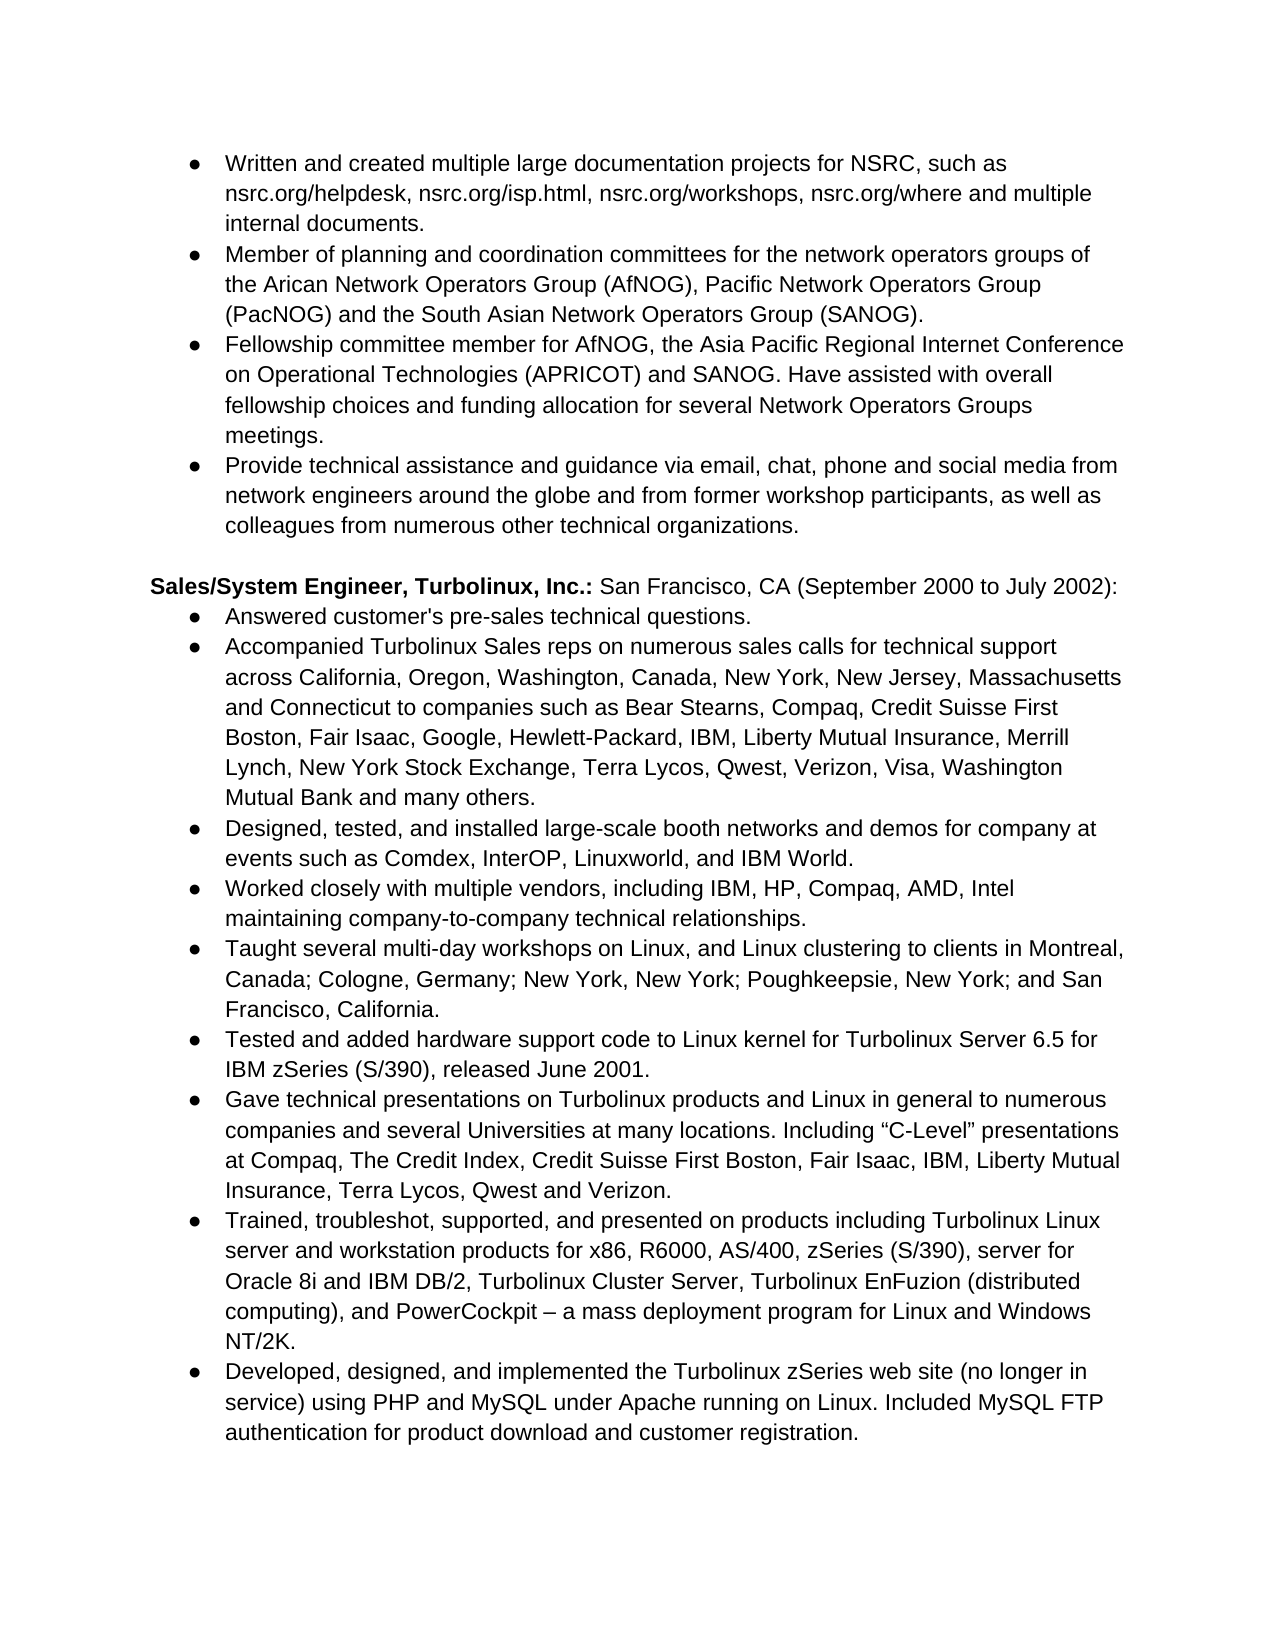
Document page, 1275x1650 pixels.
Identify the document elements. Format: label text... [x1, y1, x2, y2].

list Trained, troubleshot, supported, and presented on products including Turbolinux Linux server and workstation products for x86, R6000, AS/400, zSeries (S/390), server for Oracle 8i and IBM DB/2, Turbolinux Cluster Server, Turbolinux EnFuzion (distributed computing), and PowerCockpit – a mass deployment program for Linux and Windows NT/2K. [188, 1207, 1125, 1354]
list Answered customer's pre-sales technical questions. [188, 603, 1125, 629]
list Designed, tested, and installed large-scale booth networks and demos for company at events such as Comdex, InterOP, Linuxworld, and IBM World. [188, 814, 1125, 871]
list Accompanied Turbolinux Sales reps on numerous sales calls for technical support across California, Oregon, Washington, Canada, New York, New Jersey, Massachusetts and Connecticut to companies such as Bear Stearns, Compaq, Credit Suisse First Boston, Fair Isaac, Google, Hewlett-Packard, IBM, Liberty Mutual Insurance, Merrill Lynch, New York Stock Exchange, Terra Lycos, Qwest, Verizon, Visa, Washington Mutual Bank and many others. [188, 633, 1125, 811]
list Tested and added hardware support code to Linux kernel for Turbolinux Server 6.5 for IBM zSeries (S/390), released June 2001. [188, 1026, 1125, 1083]
list Provide technical assistance and guidance via email, chat, phone and social media from network engineers around the globe and from former workshop participants, as well as colleagues from numerous other technical organizations. [188, 452, 1125, 539]
text Sales/System Engineer, Turbolinux, Inc.: San Francisco, CA (September 2000 to July 2002): [150, 573, 1125, 599]
list Gave technical presentations on Turbolinux products and Linux in general to numerous companies and several Universities at many locations. Including “C-Level” presentations at Compaq, The Credit Index, Credit Suisse First Boston, Fair Isaac, IBM, Liberty Mutual Insurance, Terra Lycos, Qwest and Verizon. [188, 1086, 1125, 1203]
list Worked closely with multiple vendors, including IBM, HP, Compaq, AMD, Intel maintaining company-to-company technical relationships. [188, 875, 1125, 932]
list Written and created multiple large documentation projects for NSRC, such as nsrc.org/helpdesk, nsrc.org/isp.html, nsrc.org/workshops, nsrc.org/where and multiple internal documents. [188, 150, 1125, 237]
list Taught several multi-day workshops on Linux, and Linux clustering to clients in Montreal, Canada; Cologne, Germany; New York, New York; Poughkeepsie, New York; and San Francisco, California. [188, 935, 1125, 1022]
list Member of planning and coordination committees for the network operators groups of the Arican Network Operators Group (AfNOG), Pacific Network Operators Group (PacNOG) and the South Asian Network Operators Group (SANOG). [188, 241, 1125, 327]
list Fellowship committee member for AfNOG, the Asia Pacific Regional Internet Conference on Operational Technologies (APRICOT) and SANOG. Have assisted with overall fellowship choices and funding allocation for several Network Operators Groups meetings. [188, 331, 1125, 448]
list Developed, designed, and implemented the Turbolinux zSeries web site (no longer in service) using PHP and MySQL under Apache running on Linux. Included MySQL FTP authentication for product download and customer registration. [188, 1358, 1125, 1445]
